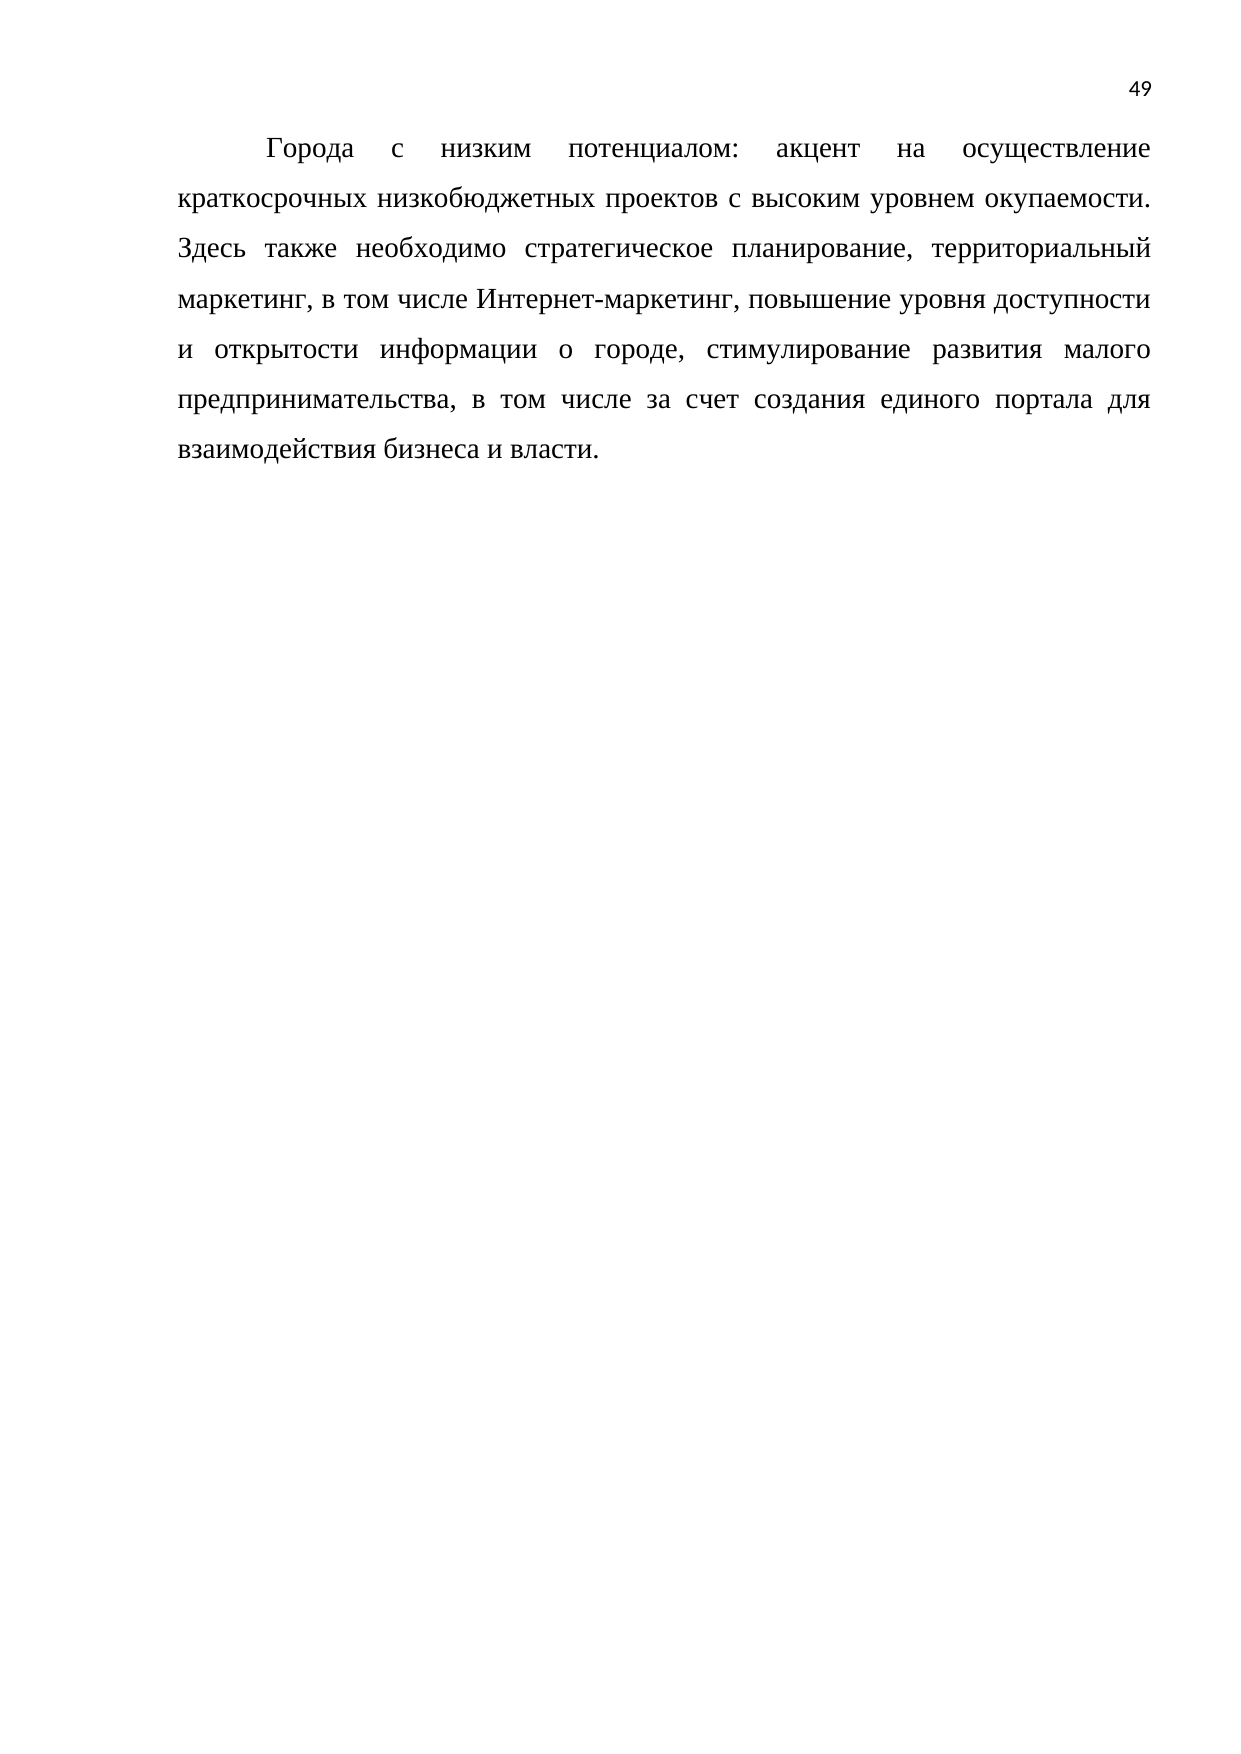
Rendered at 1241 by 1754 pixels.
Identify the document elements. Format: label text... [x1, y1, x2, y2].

text Города с низким потенциалом: акцент на осуществление краткосрочных низкобюджетных проектов с высоким уровнем окупаемости. Здесь также необходимо стратегическое планирование, территориальный маркетинг, в том числе Интернет-маркетинг, повышение уровня доступности и открытости информации о городе, стимулирование развития малого предпринимательства, в том числе за счет создания единого портала для взаимодействия бизнеса и власти. [177, 130, 1152, 465]
